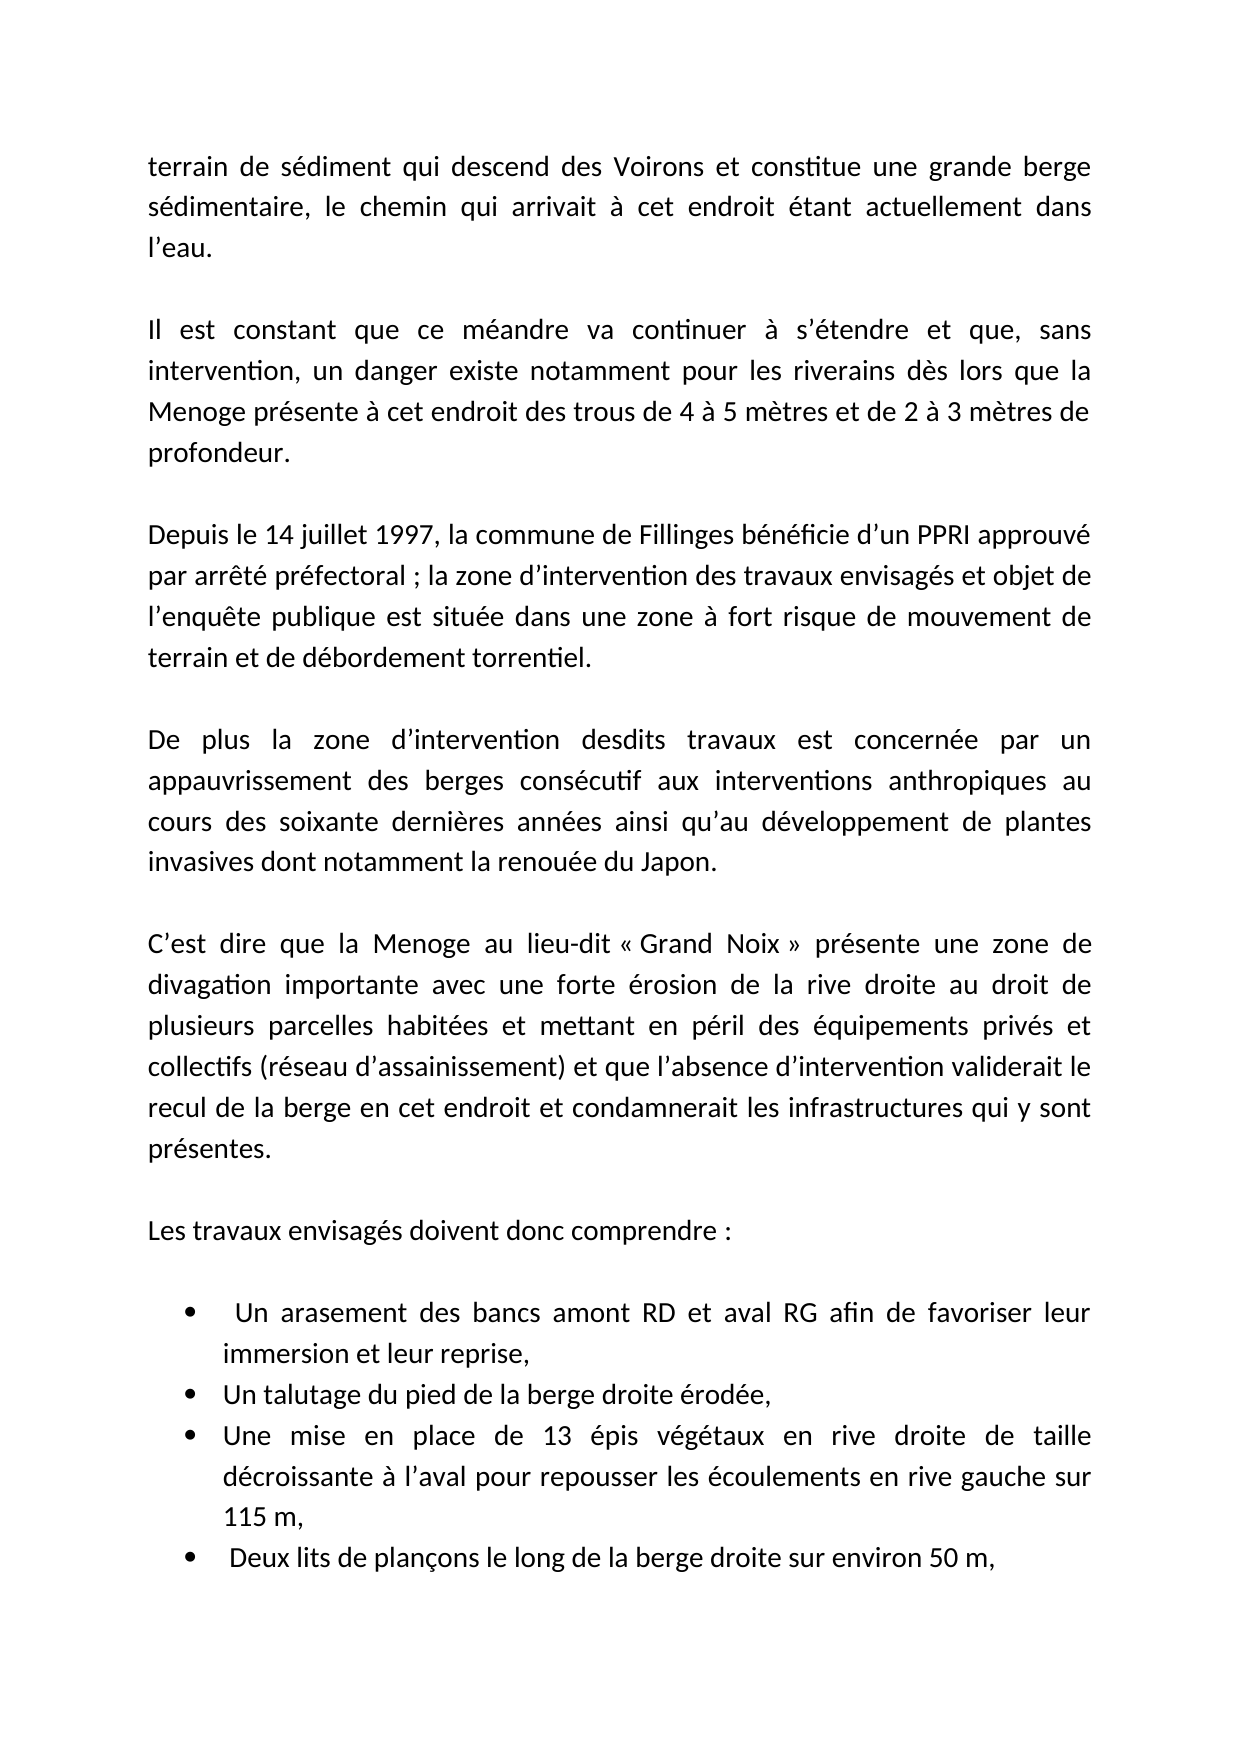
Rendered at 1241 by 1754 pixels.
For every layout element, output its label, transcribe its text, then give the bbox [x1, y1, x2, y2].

text Les travaux envisagés doivent donc comprendre : [148, 1212, 1093, 1248]
text De plus la zone d’intervention desdits travaux est concernée par un appauvrissement des berges consécutif aux interventions anthropiques au cours des soixante dernières années ainsi qu’au développement de plantes invasives dont notamment la renouée du Japon. [148, 721, 1093, 879]
list Deux lits de plançons le long de la berge droite sur environ 50 m, [185, 1539, 1093, 1575]
text C’est dire que la Menoge au lieu-dit « Grand Noix » présente une zone de divagation importante avec une forte érosion de la rive droite au droit de plusieurs parcelles habitées et mettant en péril des équipements privés et collectifs (réseau d’assainissement) et que l’absence d’intervention validerait le recul de la berge en cet endroit et condamnerait les infrastructures qui y sont présentes. [148, 925, 1093, 1166]
list Un arasement des bancs amont RD et aval RG afin de favoriser leur immersion et leur reprise, [185, 1294, 1093, 1370]
text Il est constant que ce méandre va continuer à s’étendre et que, sans intervention, un danger existe notamment pour les riverains dès lors que la Menoge présente à cet endroit des trous de 4 à 5 mètres et de 2 à 3 mètres de profondeur. [148, 311, 1093, 470]
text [148, 148, 1093, 265]
list Une mise en place de 13 épis végétaux en rive droite de taille décroissante à l’aval pour repousser les écoulements en rive gauche sur 115 m, [185, 1417, 1093, 1534]
list Un talutage du pied de la berge droite érodée, [185, 1376, 1093, 1411]
text Depuis le 14 juillet 1997, la commune de Fillinges bénéficie d’un PPRI approuvé par arrêté préfectoral ; la zone d’intervention des travaux envisagés et objet de l’enquête publique est située dans une zone à fort risque de mouvement de terrain et de débordement torrentiel. [148, 516, 1093, 674]
